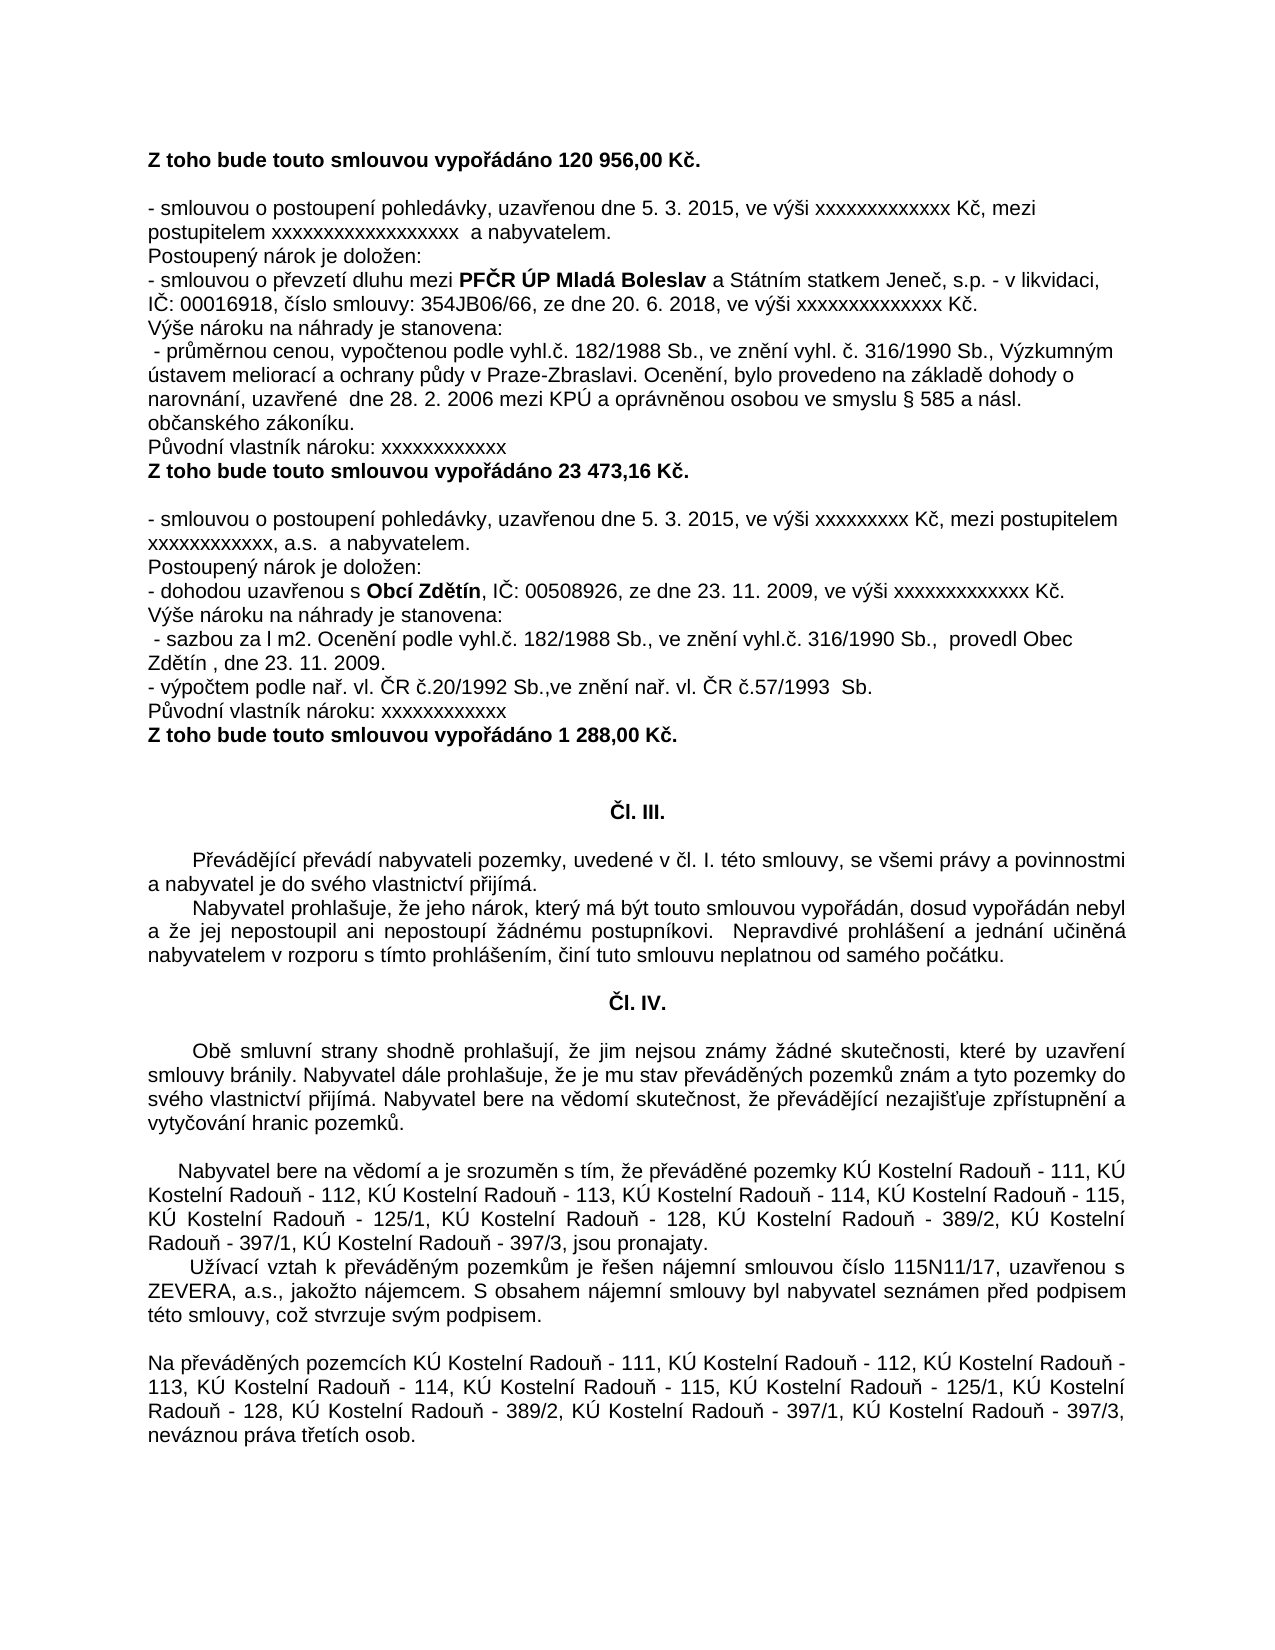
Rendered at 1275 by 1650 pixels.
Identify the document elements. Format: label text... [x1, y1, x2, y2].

text Výše nároku na náhrady je stanovena: [148, 315, 1127, 339]
text Z toho bude touto smlouvou vypořádáno 120 956,00 Kč. [148, 148, 1127, 172]
text Postoupený nárok je doložen: [148, 555, 1127, 579]
text Převádějící převádí nabyvateli pozemky, uvedené v čl. I. této smlouvy, se všemi právy a povinnostmi a nabyvatel je do svého vlastnictví přijímá. [148, 847, 1127, 895]
text Čl. III. [148, 799, 1127, 823]
text Čl. IV. [148, 991, 1127, 1015]
text Z toho bude touto smlouvou vypořádáno 1 288,00 Kč. [148, 723, 1127, 747]
text - výpočtem podle nař. vl. ČR č.20/1992 Sb.,ve znění nař. vl. ČR č.57/1993 Sb. [148, 675, 1127, 699]
text - sazbou za l m2. Ocenění podle vyhl.č. 182/1988 Sb., ve znění vyhl.č. 316/1990 Sb., provedl Obec Zdětín , dne 23. 11. 2009. [148, 627, 1127, 675]
text - smlouvou o postoupení pohledávky, uzavřenou dne 5. 3. 2015, ve výši xxxxxxxxxxxxx Kč, mezi postupitelem xxxxxxxxxxxxxxxxxx a nabyvatelem. [148, 196, 1127, 243]
text Z toho bude touto smlouvou vypořádáno 23 473,16 Kč. [148, 459, 1127, 483]
text Původní vlastník nároku: xxxxxxxxxxxx [148, 699, 1127, 723]
text Nabyvatel bere na vědomí a je srozuměn s tím, že převáděné pozemky KÚ Kostelní Radouň - 111, KÚ Kostelní Radouň - 112, KÚ Kostelní Radouň - 113, KÚ Kostelní Radouň - 114, KÚ Kostelní Radouň - 115, KÚ Kostelní Radouň - 125/1, KÚ Kostelní Radouň - 128, KÚ Kostelní Radouň - 389/2, KÚ Kostelní Radouň - 397/1, KÚ Kostelní Radouň - 397/3, jsou pronajaty. [148, 1159, 1127, 1255]
text - dohodou uzavřenou s Obcí Zdětín, IČ: 00508926, ze dne 23. 11. 2009, ve výši xxxxxxxxxxxxx Kč. [148, 579, 1127, 603]
text Na převáděných pozemcích KÚ Kostelní Radouň - 111, KÚ Kostelní Radouň - 112, KÚ Kostelní Radouň - 113, KÚ Kostelní Radouň - 114, KÚ Kostelní Radouň - 115, KÚ Kostelní Radouň - 125/1, KÚ Kostelní Radouň - 128, KÚ Kostelní Radouň - 389/2, KÚ Kostelní Radouň - 397/1, KÚ Kostelní Radouň - 397/3, neváznou práva třetích osob. [148, 1351, 1127, 1446]
text - průměrnou cenou, vypočtenou podle vyhl.č. 182/1988 Sb., ve znění vyhl. č. 316/1990 Sb., Výzkumným ústavem meliorací a ochrany půdy v Praze-Zbraslavi. Ocenění, bylo provedeno na základě dohody o narovnání, uzavřené dne 28. 2. 2006 mezi KPÚ a oprávněnou osobou ve smyslu § 585 a násl. občanského zákoníku. [148, 339, 1127, 435]
text - smlouvou o postoupení pohledávky, uzavřenou dne 5. 3. 2015, ve výši xxxxxxxxx Kč, mezi postupitelem xxxxxxxxxxxx, a.s. a nabyvatelem. [148, 507, 1127, 555]
text Postoupený nárok je doložen: [148, 243, 1127, 267]
text - smlouvou o převzetí dluhu mezi PFČR ÚP Mladá Boleslav a Státním statkem Jeneč, s.p. - v likvidaci, IČ: 00016918, číslo smlouvy: 354JB06/66, ze dne 20. 6. 2018, ve výši xxxxxxxxxxxxxx Kč. [148, 267, 1127, 315]
text Užívací vztah k převáděným pozemkům je řešen nájemní smlouvou číslo 115N11/17, uzavřenou s ZEVERA, a.s., jakožto nájemcem. S obsahem nájemní smlouvy byl nabyvatel seznámen před podpisem této smlouvy, což stvrzuje svým podpisem. [148, 1255, 1127, 1327]
text Výše nároku na náhrady je stanovena: [148, 603, 1127, 627]
text Původní vlastník nároku: xxxxxxxxxxxx [148, 435, 1127, 459]
text Nabyvatel prohlašuje, že jeho nárok, který má být touto smlouvou vypořádán, dosud vypořádán nebyl a že jej nepostoupil ani nepostoupí žádnému postupníkovi. Nepravdivé prohlášení a jednání učiněná nabyvatelem v rozporu s tímto prohlášením, činí tuto smlouvu neplatnou od samého počátku. [148, 895, 1127, 967]
text Obě smluvní strany shodně prohlašují, že jim nejsou známy žádné skutečnosti, které by uzavření smlouvy bránily. Nabyvatel dále prohlašuje, že je mu stav převáděných pozemků znám a tyto pozemky do svého vlastnictví přijímá. Nabyvatel bere na vědomí skutečnost, že převádějící nezajišťuje zpřístupnění a vytyčování hranic pozemků. [148, 1039, 1127, 1135]
